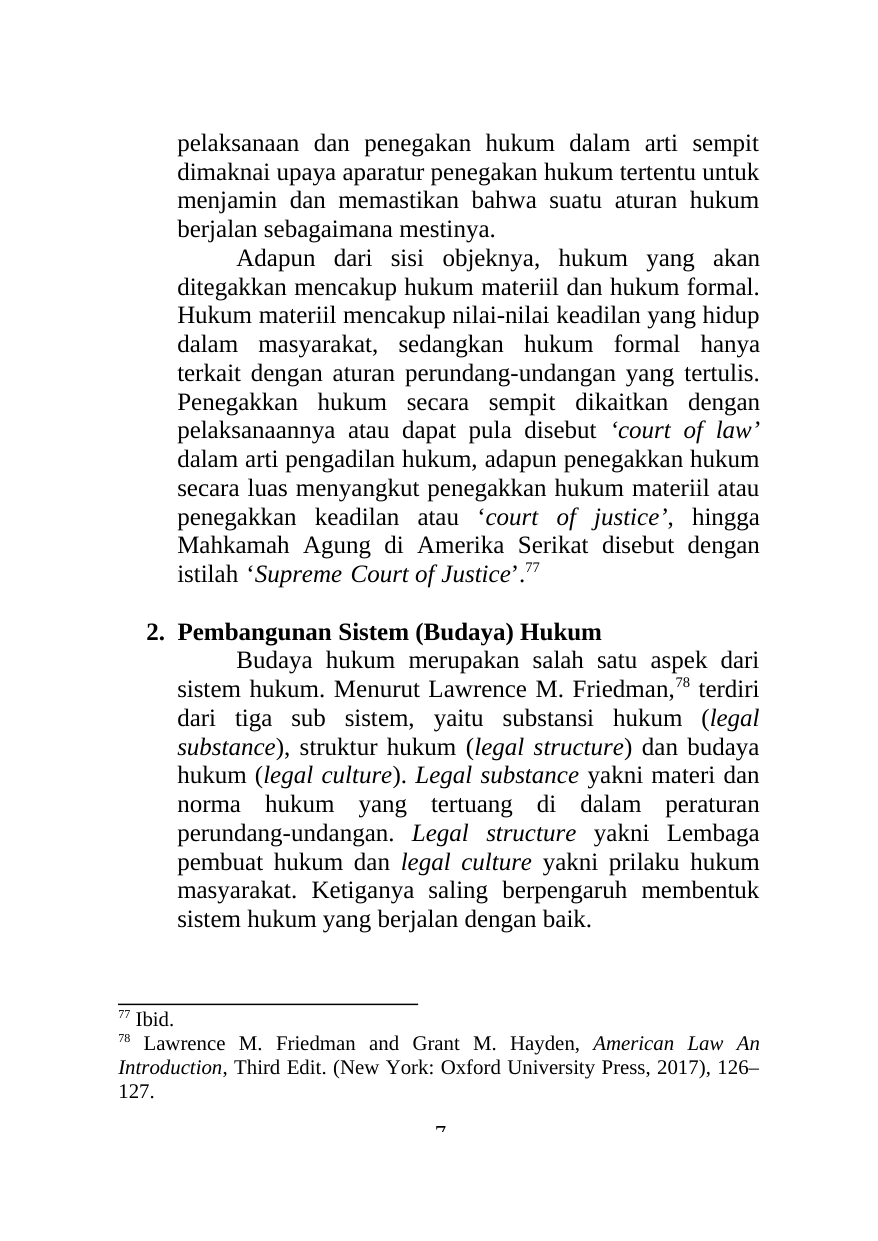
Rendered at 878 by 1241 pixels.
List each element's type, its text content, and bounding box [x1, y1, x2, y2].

text 77 Ibid. [118, 1007, 829, 1031]
text Adapun dari sisi objeknya, hukum yang akan ditegakkan mencakup hukum materiil dan hukum formal. Hukum materiil mencakup nilai-nilai keadilan yang hidup dalam masyarakat, sedangkan hukum formal hanya terkait dengan aturan perundang-undangan yang tertulis. Penegakkan hukum secara sempit dikaitkan dengan pelaksanaannya atau dapat pula disebut ‘court of law’ dalam arti pengadilan hukum, adapun penegakkan hukum secara luas menyangkut penegakkan hukum materiil atau penegakkan keadilan atau ‘court of justice’, hingga Mahkamah Agung di Amerika Serikat disebut dengan istilah ‘Supreme Court of Justice’.77 [177, 243, 760, 588]
text Budaya hukum merupakan salah satu aspek dari sistem hukum. Menurut Lawrence M. Friedman,78 terdiri dari tiga sub sistem, yaitu substansi hukum (legal substance), struktur hukum (legal structure) dan budaya hukum (legal culture). Legal substance yakni materi dan norma hukum yang tertuang di dalam peraturan perundang-undangan. Legal structure yakni Lembaga pembuat hukum dan legal culture yakni prilaku hukum masyarakat. Ketiganya saling berpengaruh membentuk sistem hukum yang berjalan dengan baik. [177, 646, 759, 933]
subtitle Pembangunan Sistem (Budaya) Hukum [146, 617, 829, 646]
text pelaksanaan dan penegakan hukum dalam arti sempit dimaknai upaya aparatur penegakan hukum tertentu untuk menjamin dan memastikan bahwa suatu aturan hukum berjalan sebagaimana mestinya. [177, 128, 759, 243]
text 78 Lawrence M. Friedman and Grant M. Hayden, American Law An Introduction, Third Edit. (New York: Oxford University Press, 2017), 126– 127. [118, 1031, 760, 1103]
